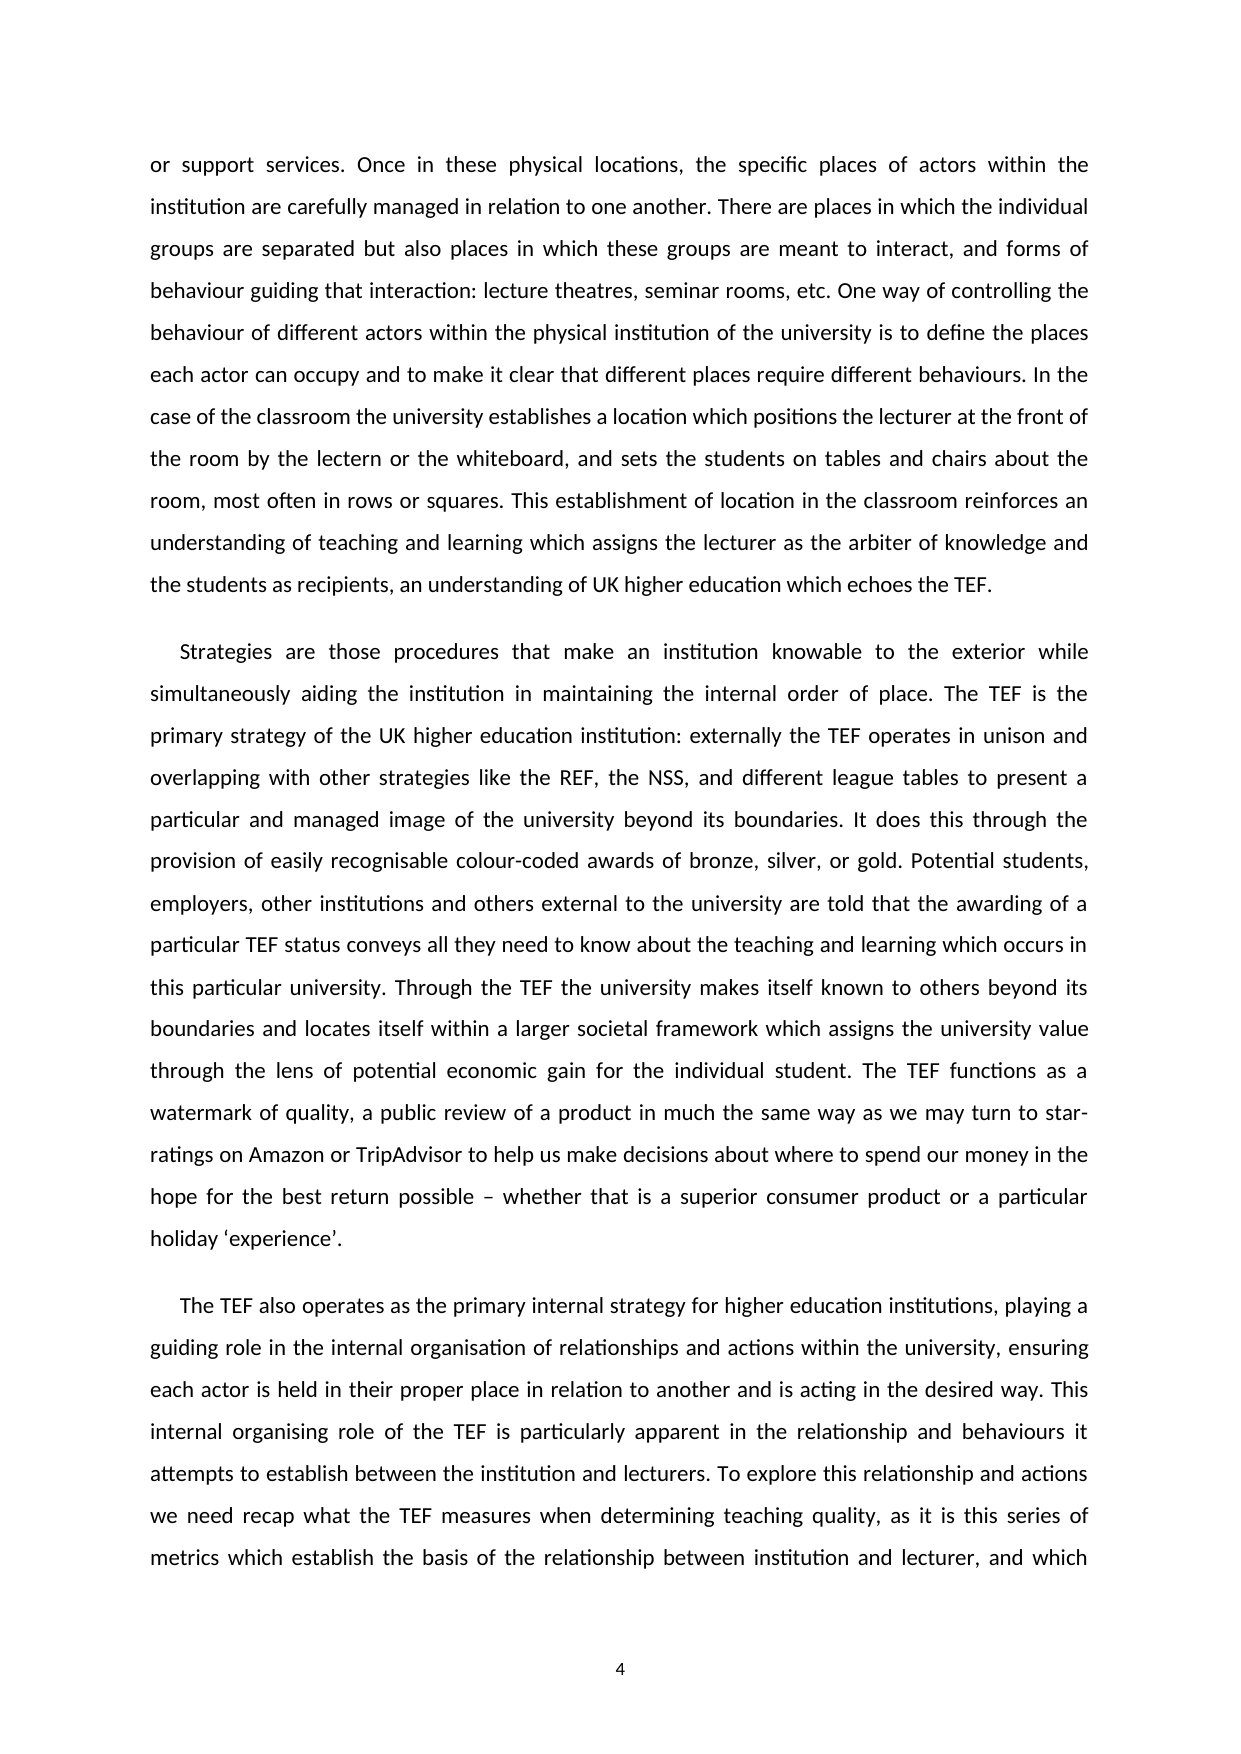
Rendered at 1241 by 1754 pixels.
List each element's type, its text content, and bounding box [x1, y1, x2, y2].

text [150, 1291, 1090, 1571]
text Strategies are those procedures that make an institution knowable to the exterior while simultaneously aiding the institution in maintaining the internal order of place. The TEF is the primary strategy of the UK higher education institution: externally the TEF operates in unison and overlapping with other strategies like the REF, the NSS, and different league tables to present a particular and managed image of the university beyond its boundaries. It does this through the provision of easily recognisable colour-coded awards of bronze, silver, or gold. Potential students, employers, other institutions and others external to the university are told that the awarding of a particular TEF status conveys all they need to know about the teaching and learning which occurs in this particular university. Through the TEF the university makes itself known to others beyond its boundaries and locates itself within a larger societal framework which assigns the university value through the lens of potential economic gain for the individual student. The TEF functions as a watermark of quality, a public review of a product in much the same way as we may turn to star-ratings on Amazon or TripAdvisor to help us make decisions about where to spend our money in the hope for the best return possible – whether that is a superior consumer product or a particular holiday ‘experience’. [150, 637, 1090, 1252]
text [150, 150, 1090, 598]
